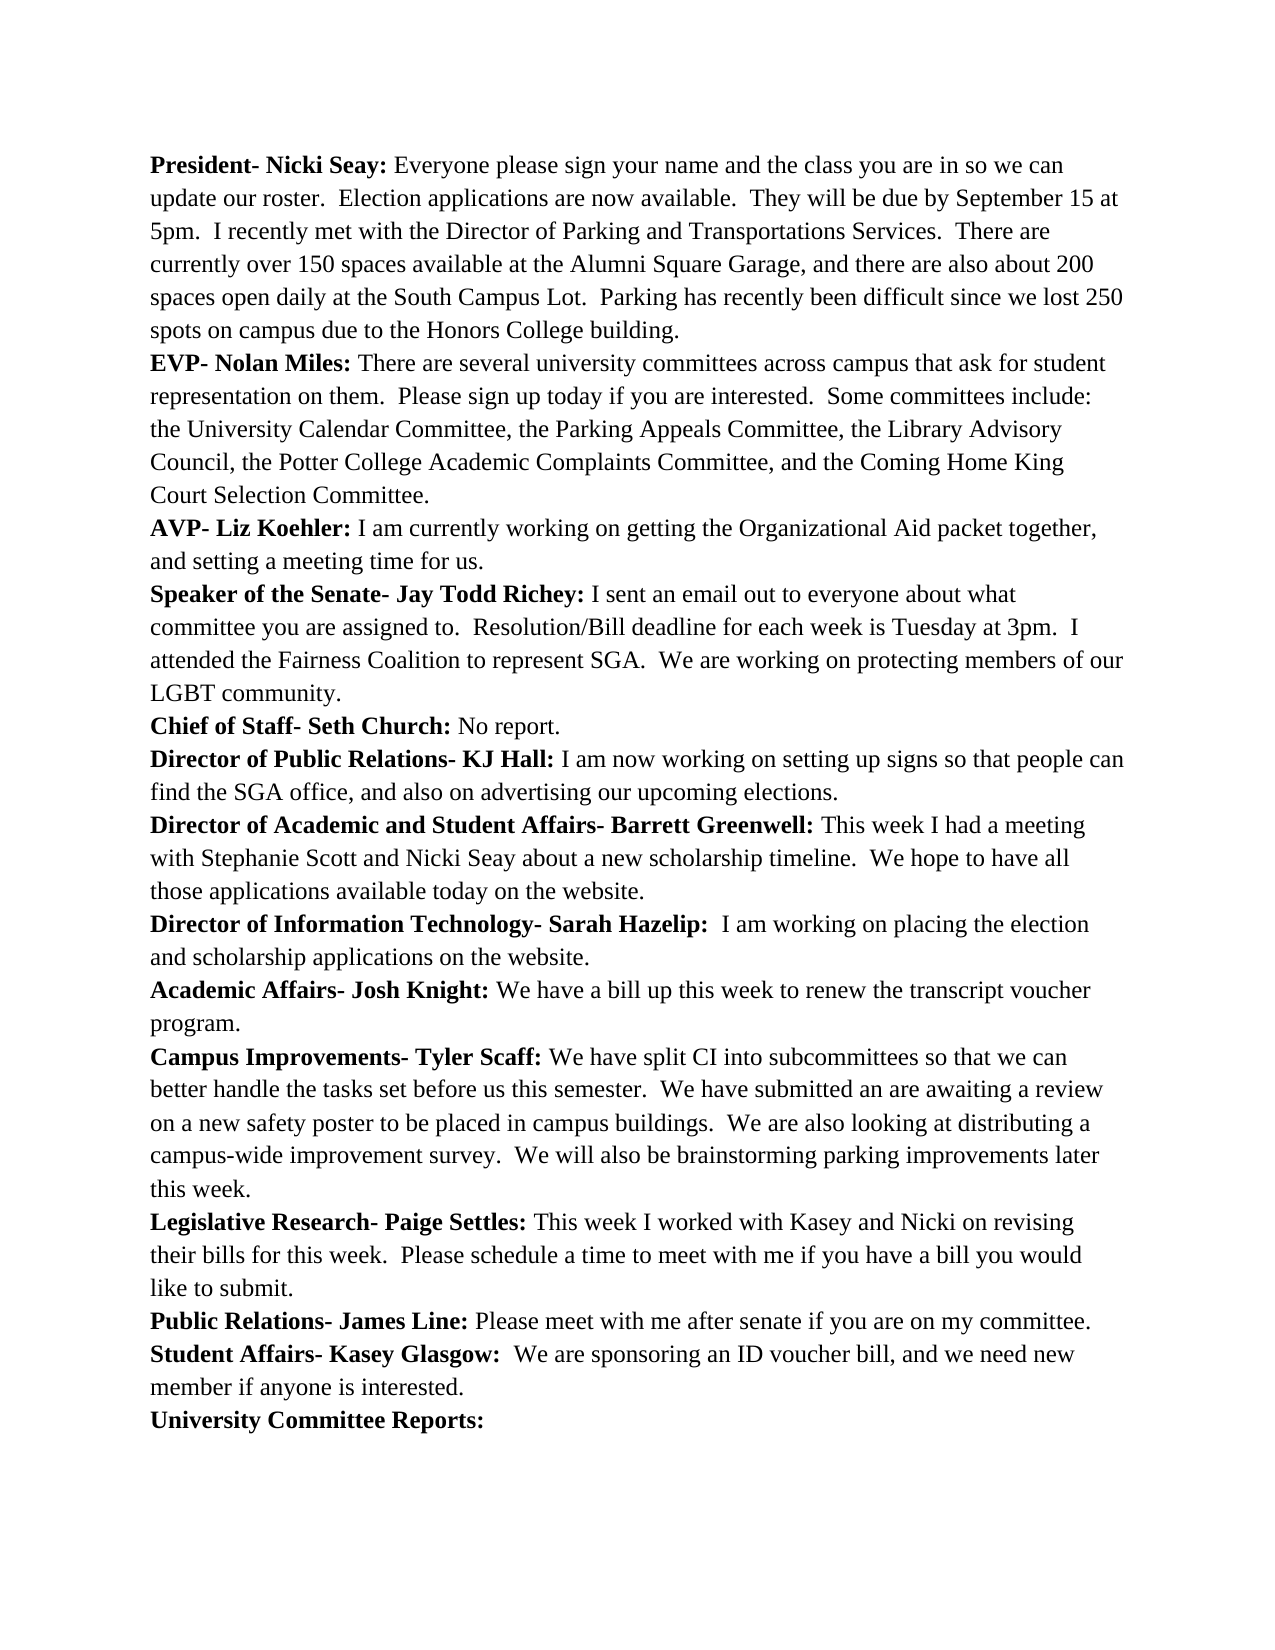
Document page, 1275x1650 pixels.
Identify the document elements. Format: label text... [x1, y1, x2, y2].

text EVP- Nolan Miles: There are several university committees across campus that ask for student representation on them. Please sign up today if you are interested. Some committees include: the University Calendar Committee, the Parking Appeals Committee, the Library Advisory Council, the Potter College Academic Complaints Committee, and the Coming Home King Court Selection Committee. [150, 348, 1125, 509]
text Speaker of the Senate- Jay Todd Richey: I sent an email out to everyone about what committee you are assigned to. Resolution/Bill deadline for each week is Tuesday at 3pm. I attended the Fairness Coalition to represent SGA. We are working on protecting members of our LGBT community. [150, 579, 1125, 707]
text Director of Information Technology- Sarah Hazelip: I am working on placing the election and scholarship applications on the website. [150, 909, 1125, 971]
text Academic Affairs- Josh Knight: We have a bill up this week to renew the transcript voucher program. [150, 976, 1125, 1037]
text Public Relations- James Line: Please meet with me after senate if you are on my committee. [150, 1306, 1125, 1334]
text University Committee Reports: [150, 1405, 1125, 1433]
text Director of Public Relations- KJ Hall: I am now working on setting up signs so that people can find the SGA office, and also on advertising our upcoming elections. [150, 744, 1125, 806]
text Campus Improvements- Tyler Scaff: We have split CI into subcommittees so that we can better handle the tasks set before us this semester. We have submitted an are awaiting a review on a new safety poster to be placed in campus buildings. We are also looking at distributing a campus-wide improvement survey. We will also be brainstorming parking improvements later this week. [150, 1042, 1125, 1202]
text President- Nicki Seay: Everyone please sign your name and the class you are in so we can update our roster. Election applications are now available. They will be due by September 15 at 5pm. I recently met with the Director of Parking and Transportations Services. There are currently over 150 spaces available at the Alumni Square Garage, and there are also about 200 spaces open daily at the South Campus Lot. Parking has recently been difficult since we lost 250 spots on campus due to the Honors College building. [150, 150, 1125, 344]
text AVP- Liz Koehler: I am currently working on getting the Organizational Aid packet together, and setting a meeting time for us. [150, 513, 1125, 575]
text Director of Academic and Student Affairs- Barrett Greenwell: This week I had a meeting with Stephanie Scott and Nicki Seay about a new scholarship timeline. We hope to have all those applications available today on the website. [150, 810, 1125, 905]
text Legislative Research- Paige Settles: This week I worked with Kasey and Nicki on revising their bills for this week. Please schedule a time to meet with me if you have a bill you would like to submit. [150, 1207, 1125, 1301]
text Student Affairs- Kasey Glasgow: We are sponsoring an ID voucher bill, and we need new member if anyone is interested. [150, 1339, 1125, 1401]
text Chief of Staff- Seth Church: No report. [150, 711, 1125, 740]
